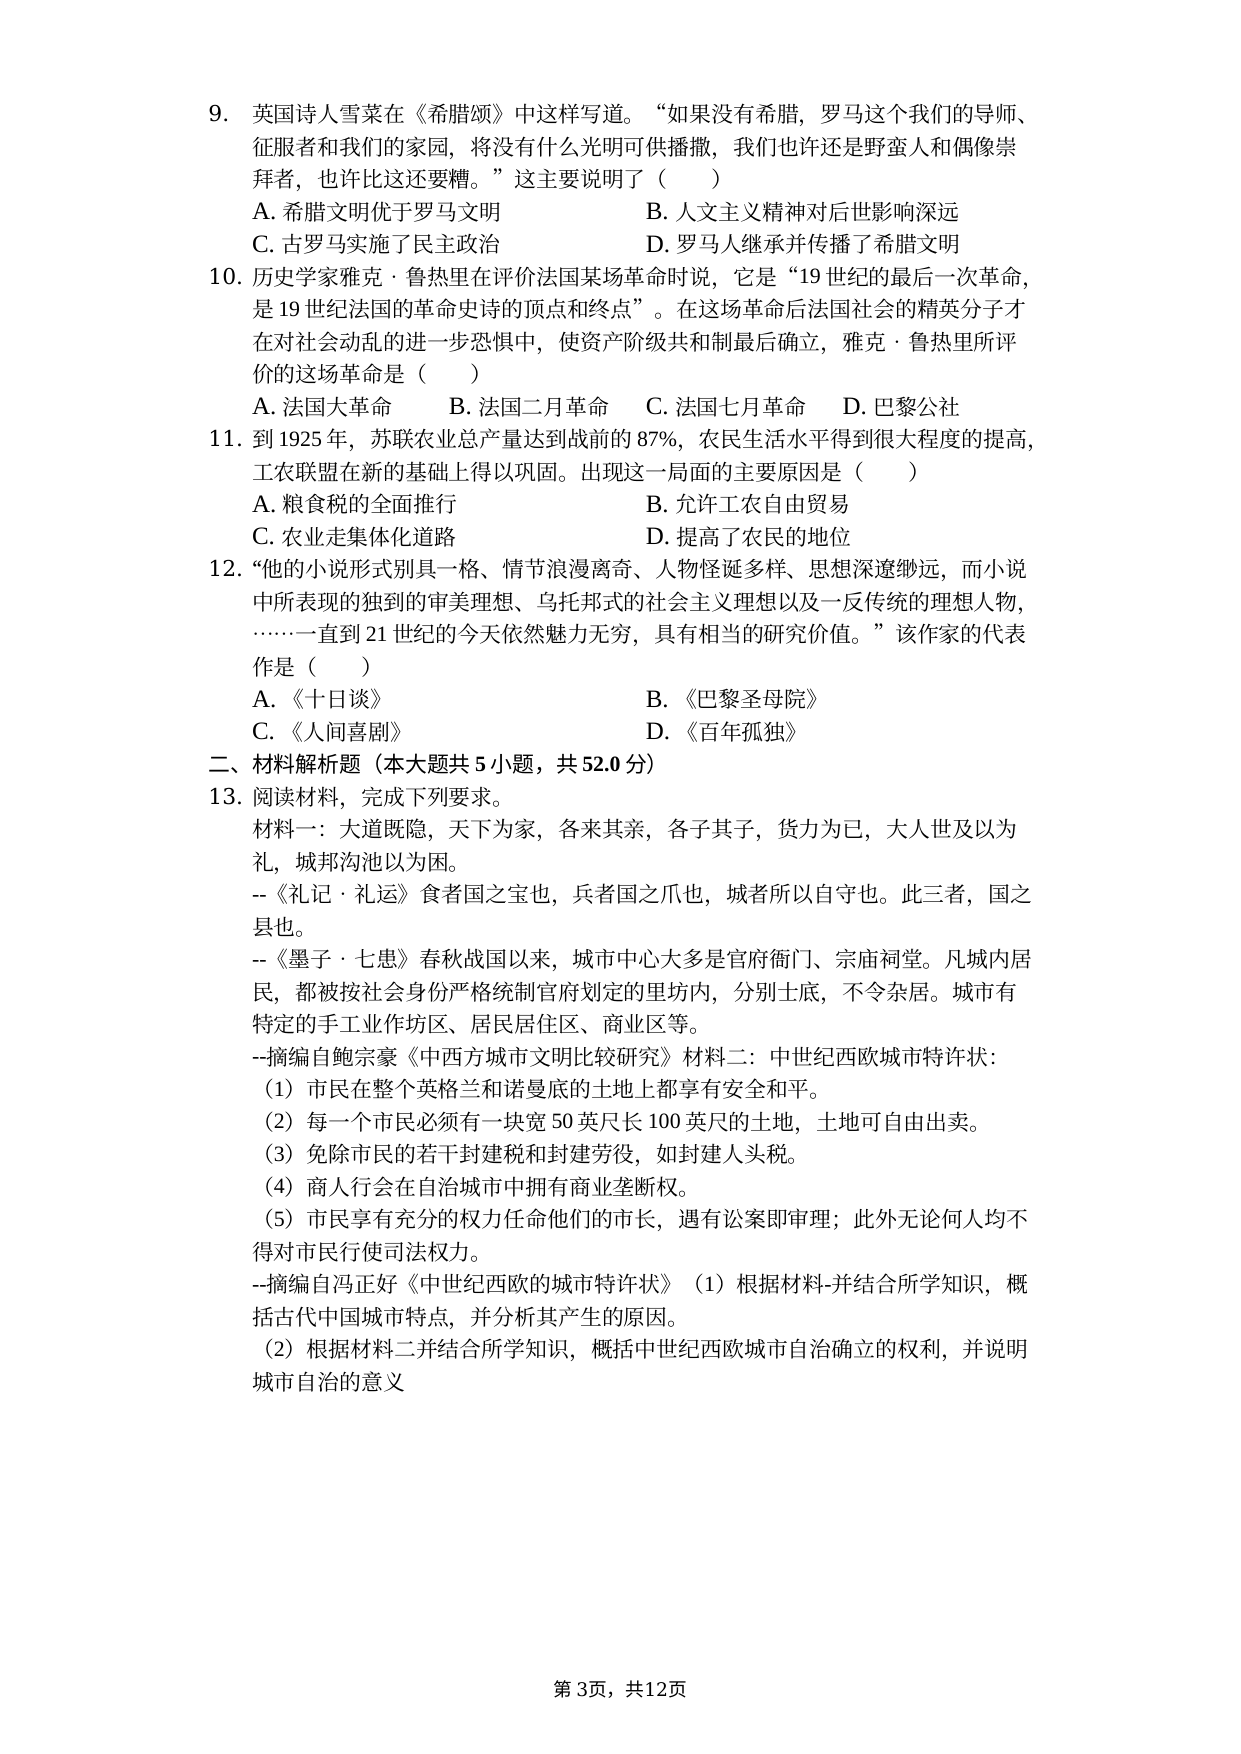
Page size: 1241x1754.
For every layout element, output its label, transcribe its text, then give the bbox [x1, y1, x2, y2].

text A. 希腊文明优于罗马文明 B. 人文主义精神对后世影响深远 C. 古罗马实施了民主政治 D. 罗马人继承并传播了希腊文明 [252, 194, 1032, 259]
text A. 粮食税的全面推行 B. 允许工农自由贸易 C. 农业走集体化道路 D. 提高了农民的地位 [252, 487, 1032, 552]
text 二、材料解析题（本大题共5小题，共52.0分） [208, 747, 1032, 779]
list 历史学家雅克•鲁热里在评价法国某场革命时说，它是“19世纪的最后一次革命，是19世纪法国的革命史诗的顶点和终点”。在这场革命后法国社会的精英分子才在对社会动乱的进一步恐惧中，使资产阶级共和制最后确立，雅克•鲁热里所评价的这场革命是（ ） [208, 259, 1032, 389]
list “他的小说形式别具一格、情节浪漫离奇、人物怪诞多样、思想深遼缈远，而小说中所表现的独到的审美理想、乌托邦式的社会主义理想以及一反传统的理想人物，……一直到21世纪的今天依然魅力无穷，具有相当的研究价值。”该作家的代表作是（ ） [208, 552, 1032, 682]
text A. 《十日谈》 B. 《巴黎圣母院》 C. 《人间喜剧》 D. 《百年孤独》 [252, 682, 1032, 747]
list 阅读材料，完成下列要求。 材料一：大道既隐，天下为家，各来其亲，各子其子，货力为已，大人世及以为礼，城邦沟池以为困。 --《礼记•礼运》食者国之宝也，兵者国之爪也，城者所以自守也。此三者，国之县也。 --《墨子•七患》春秋战国以来，城市中心大多是官府衙门、宗庙祠堂。凡城内居民，都被按社会身份严格统制官府划定的里坊内，分别士底，不令杂居。城市有特定的手工业作坊区、居民居住区、商业区等。 --摘编自鲍宗豪《中西方城市文明比较研究》材料二：中世纪西欧城市特许状： （1）市民在整个英格兰和诺曼底的土地上都享有安全和平。 （2）每一个市民必须有一块宽50英尺长100英尺的土地，土地可自由出卖。 （3）免除市民的若干封建税和封建劳役，如封建人头税。 （4）商人行会在自治城市中拥有商业垄断权。 （5）市民享有充分的权力任命他们的市长，遇有讼案即审理；此外无论何人均不得对市民行使司法权力。 --摘编自冯正好《中世纪西欧的城市特许状》（1）根据材料-并结合所学知识，概括古代中国城市特点，并分析其产生的原因。 （2）根据材料二并结合所学知识，概括中世纪西欧城市自治确立的权利，并说明城市自治的意义 [208, 779, 1032, 1624]
list 到1925年，苏联农业总产量达到战前的87%，农民生活水平得到很大程度的提高，工农联盟在新的基础上得以巩固。出现这一局面的主要原因是（ ） [208, 422, 1032, 487]
list 英国诗人雪菜在《希腊颂》中这样写道。“如果没有希腊，罗马这个我们的导师、征服者和我们的家园，将没有什么光明可供播撒，我们也许还是野蛮人和偶像崇拜者，也许比这还要糟。”这主要说明了（ ） [208, 97, 1032, 194]
text A. 法国大革命 B. 法国二月革命 C. 法国七月革命 D. 巴黎公社 [252, 389, 1032, 422]
